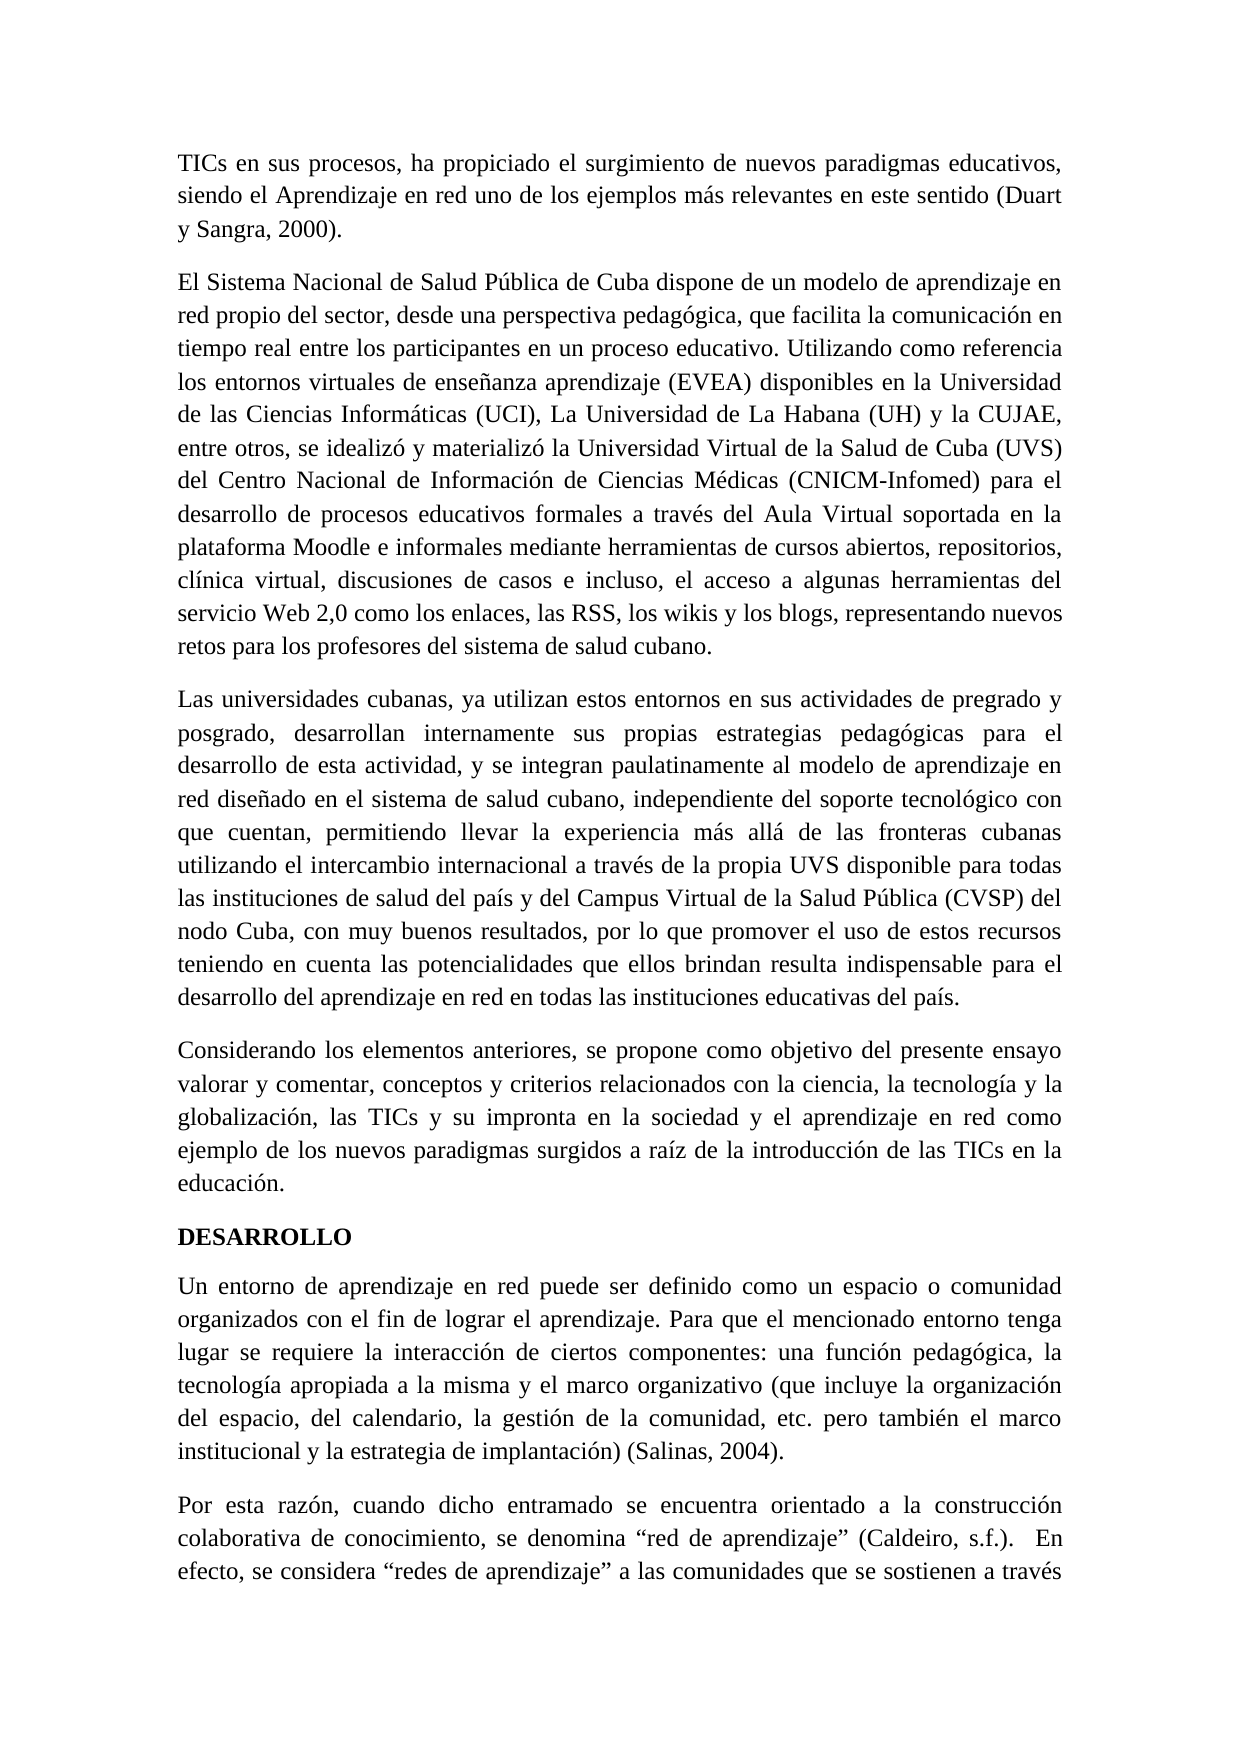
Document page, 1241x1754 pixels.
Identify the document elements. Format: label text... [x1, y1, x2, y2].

subtitle Desarrollo [177, 1222, 1063, 1250]
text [177, 1490, 1063, 1585]
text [177, 148, 1063, 242]
text Un entorno de aprendizaje en red puede ser definido como un espacio o comunidad organizados con el fin de lograr el aprendizaje. Para que el mencionado entorno tenga lugar se requiere la interacción de ciertos componentes: una función pedagógica, la tecnología apropiada a la misma y el marco organizativo (que incluye la organización del espacio, del calendario, la gestión de la comunidad, etc. pero también el marco institucional y la estrategia de implantación) (Salinas, 2004). [177, 1271, 1063, 1465]
text El Sistema Nacional de Salud Pública de Cuba dispone de un modelo de aprendizaje en red propio del sector, desde una perspectiva pedagógica, que facilita la comunicación en tiempo real entre los participantes en un proceso educativo. Utilizando como referencia los entornos virtuales de enseñanza aprendizaje (EVEA) disponibles en la Universidad de las Ciencias Informáticas (UCI), La Universidad de La Habana (UH) y la CUJAE, entre otros, se idealizó y materializó la Universidad Virtual de la Salud de Cuba (UVS) del Centro Nacional de Información de Ciencias Médicas (CNICM-Infomed) para el desarrollo de procesos educativos formales a través del Aula Virtual soportada en la plataforma Moodle e informales mediante herramientas de cursos abiertos, repositorios, clínica virtual, discusiones de casos e incluso, el acceso a algunas herramientas del servicio Web 2,0 como los enlaces, las RSS, los wikis y los blogs, representando nuevos retos para los profesores del sistema de salud cubano. [177, 267, 1063, 659]
text Considerando los elementos anteriores, se propone como objetivo del presente ensayo valorar y comentar, conceptos y criterios relacionados con la ciencia, la tecnología y la globalización, las TICs y su impronta en la sociedad y el aprendizaje en red como ejemplo de los nuevos paradigmas surgidos a raíz de la introducción de las TICs en la educación. [177, 1036, 1063, 1196]
text Las universidades cubanas, ya utilizan estos entornos en sus actividades de pregrado y posgrado, desarrollan internamente sus propias estrategias pedagógicas para el desarrollo de esta actividad, y se integran paulatinamente al modelo de aprendizaje en red diseñado en el sistema de salud cubano, independiente del soporte tecnológico con que cuentan, permitiendo llevar la experiencia más allá de las fronteras cubanas utilizando el intercambio internacional a través de la propia UVS disponible para todas las instituciones de salud del país y del Campus Virtual de la Salud Pública (CVSP) del nodo Cuba, con muy buenos resultados, por lo que promover el uso de estos recursos teniendo en cuenta las potencialidades que ellos brindan resulta indispensable para el desarrollo del aprendizaje en red en todas las instituciones educativas del país. [177, 684, 1063, 1011]
